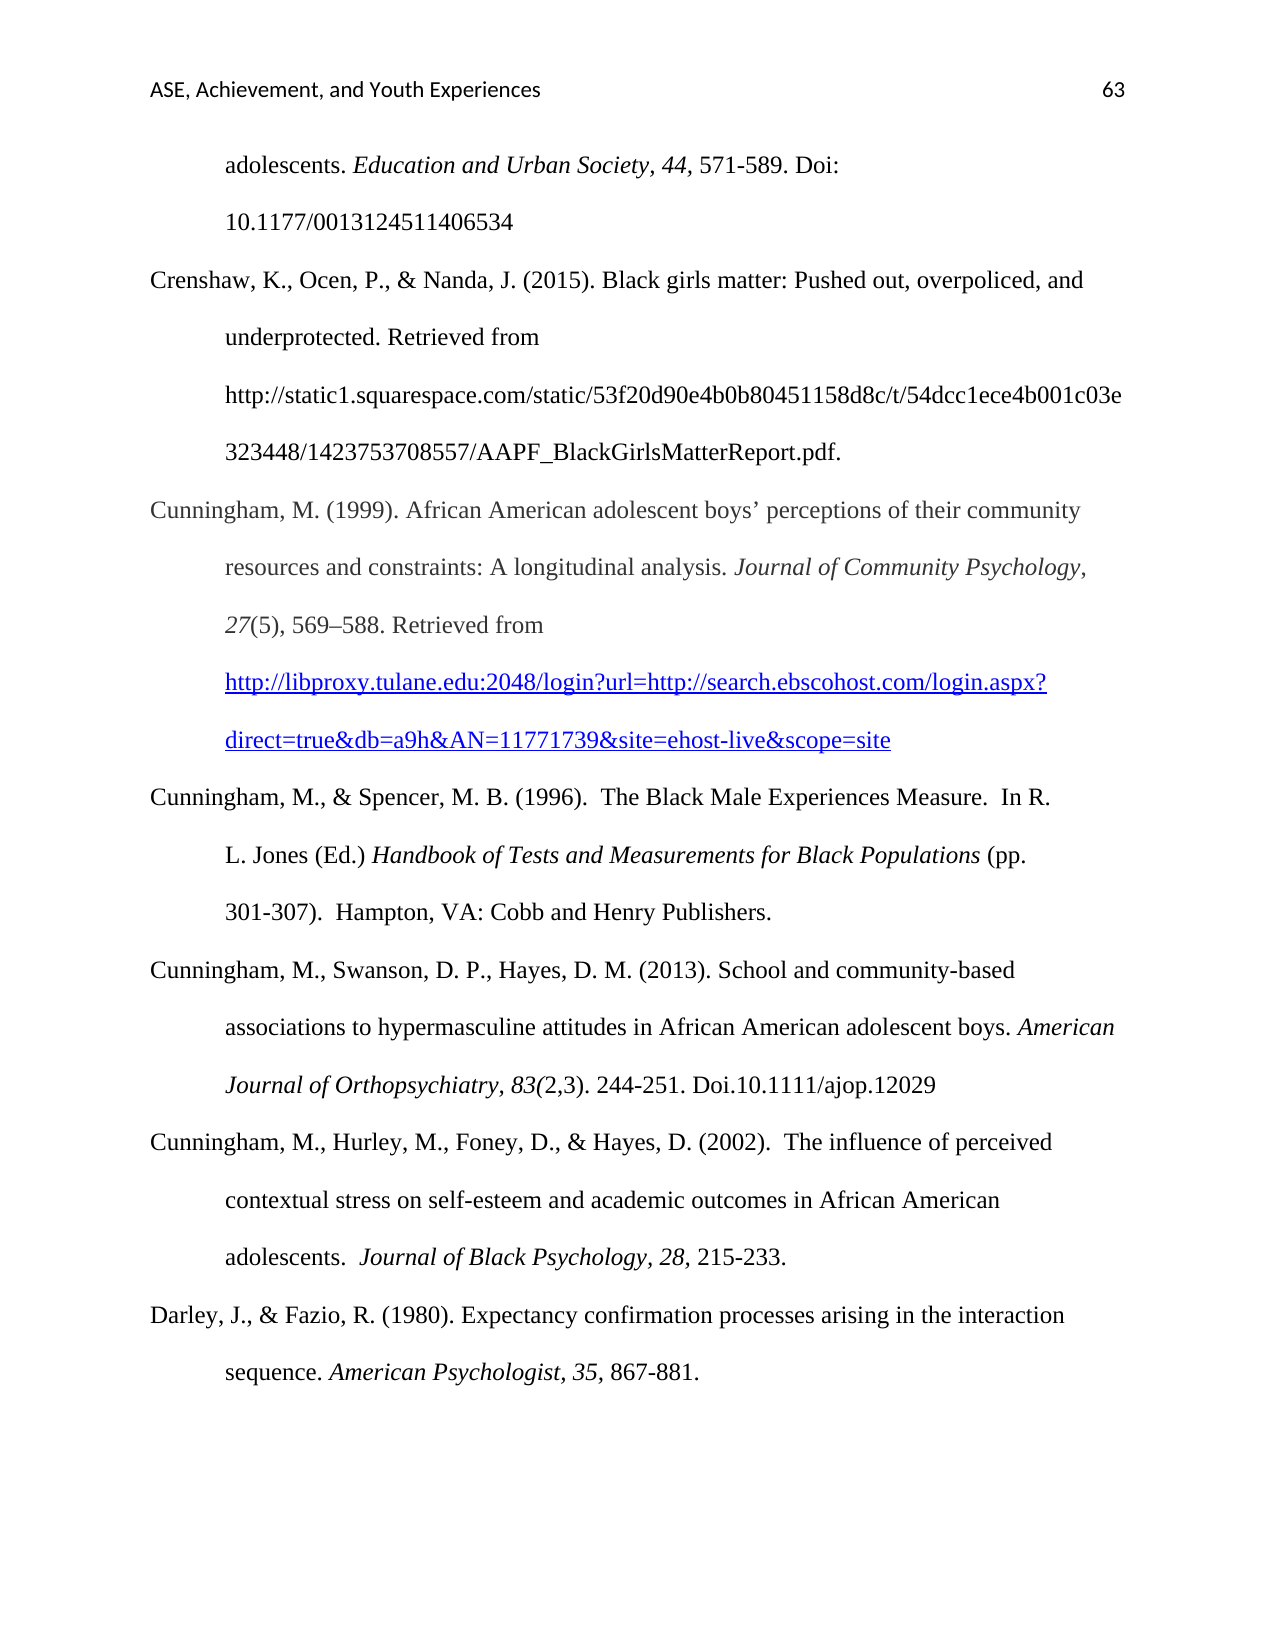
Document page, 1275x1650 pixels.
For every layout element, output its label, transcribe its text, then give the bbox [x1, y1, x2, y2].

text Crenshaw, K., Ocen, P., & Nanda, J. (2015). Black girls matter: Pushed out, overpoliced, and underprotected. Retrieved from http://static1.squarespace.com/static/53f20d90e4b0b80451158d8c/t/54dcc1ece4b001c03e323448/1423753708557/AAPF_BlackGirlsMatterReport.pdf. [150, 265, 1125, 466]
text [150, 150, 1125, 236]
text Cunningham, M., Hurley, M., Foney, D., & Hayes, D. (2002). The influence of perceived contextual stress on self-esteem and academic outcomes in African American adolescents. Journal of Black Psychology, 28, 215-233. [150, 1127, 1073, 1271]
text Cunningham, M. (1999). African American adolescent boys’ perceptions of their community resources and constraints: A longitudinal analysis. Journal of Community Psychology, 27(5), 569–588. Retrieved from http://libproxy.tulane.edu:2048/login?url=http://search.ebscohost.com/login.aspx?direct=true&db=a9h&AN=11771739&site=ehost-live&scope=site [150, 495, 1125, 754]
text Darley, J., & Fazio, R. (1980). Expectancy confirmation processes arising in the interaction sequence. American Psychologist, 35, 867-881. [150, 1300, 1125, 1386]
text Cunningham, M., Swanson, D. P., Hayes, D. M. (2013). School and community-based associations to hypermasculine attitudes in African American adolescent boys. American Journal of Orthopsychiatry, 83(2,3). 244-251. Doi.10.1111/ajop.12029 [150, 955, 1125, 1099]
text Cunningham, M., & Spencer, M. B. (1996). The Black Male Experiences Measure. In R. L. Jones (Ed.) Handbook of Tests and Measurements for Black Populations (pp. 301-307). Hampton, VA: Cobb and Henry Publishers. [150, 782, 1073, 926]
